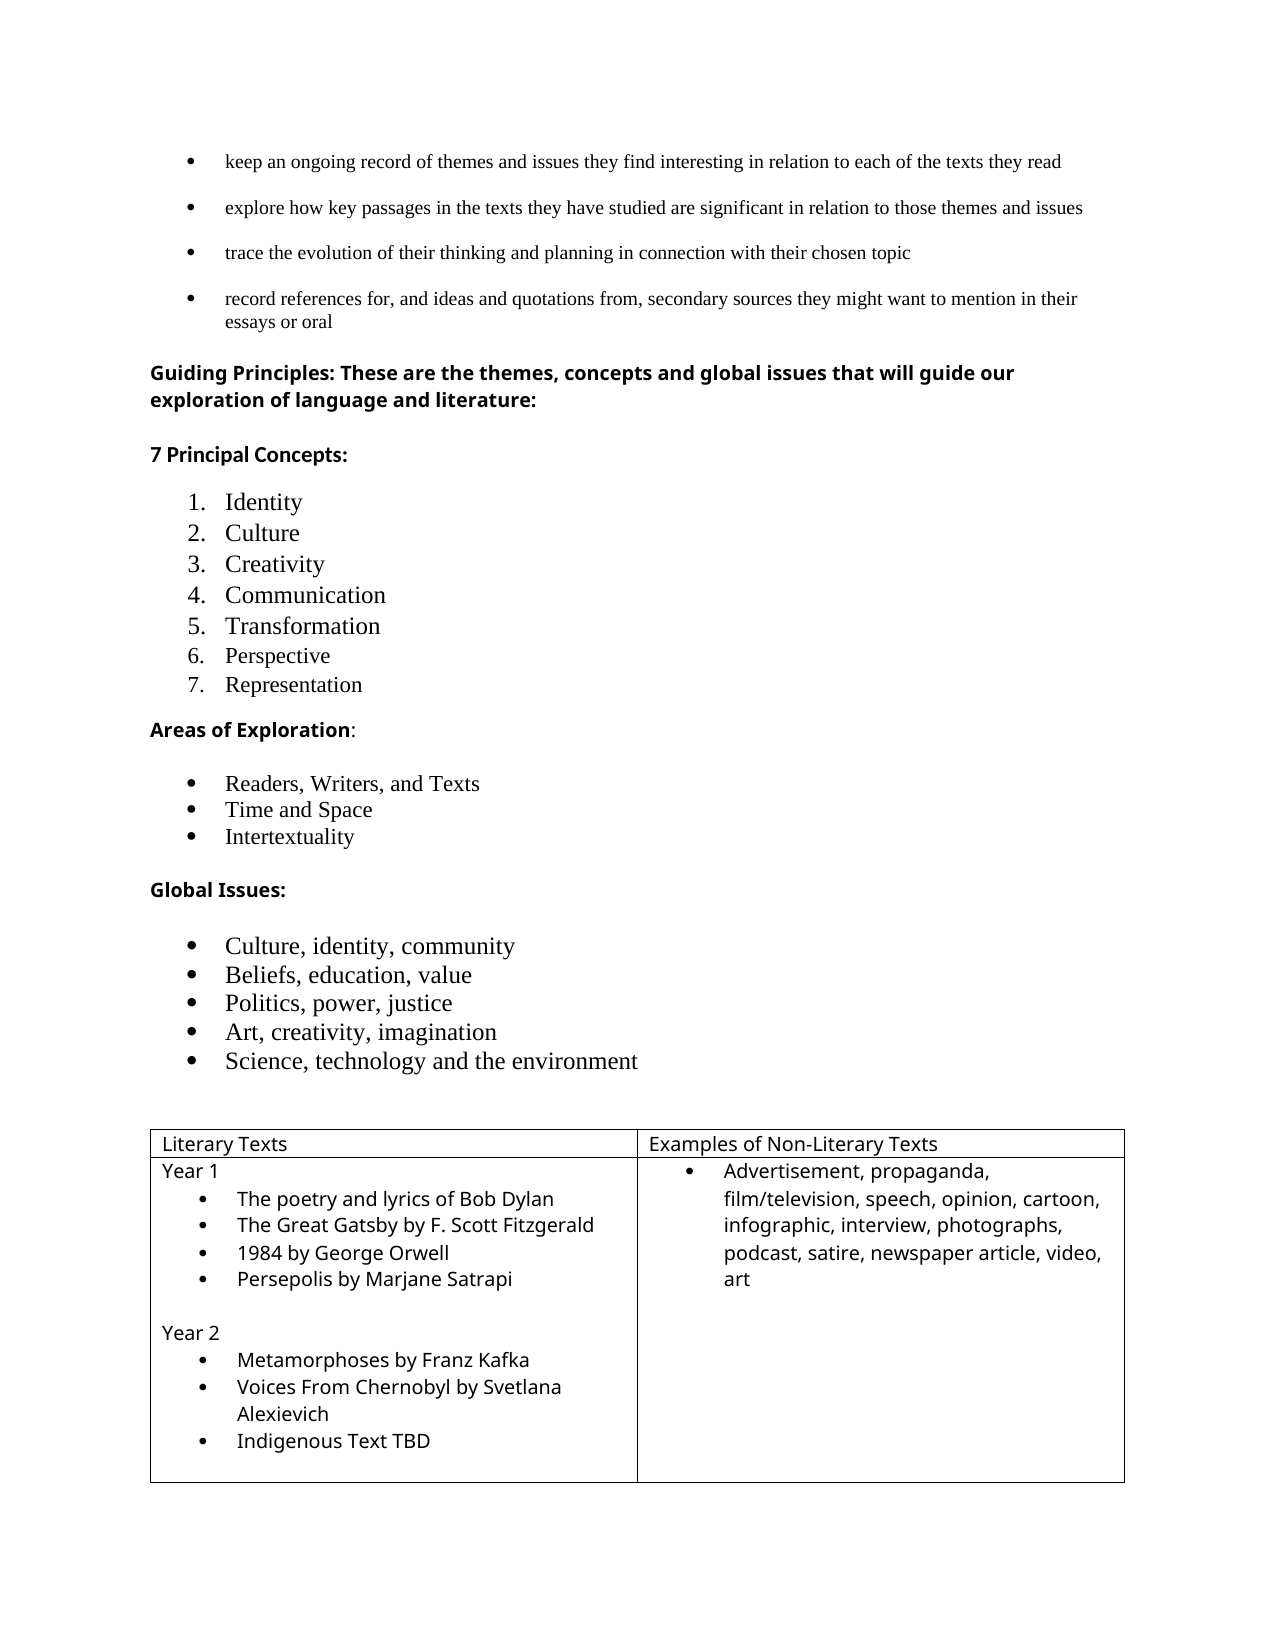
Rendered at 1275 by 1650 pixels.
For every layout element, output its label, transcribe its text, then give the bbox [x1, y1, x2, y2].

list Beliefs, education, value [187, 960, 1125, 988]
list Communication [187, 580, 1125, 609]
list record references for, and ideas and quotations from, secondary sources they might want to mention in their essays or oral [187, 287, 1125, 332]
list Representation [187, 671, 1125, 697]
list trace the evolution of their thinking and planning in connection with their chosen topic [187, 241, 1125, 264]
table_cell Advertisement, propaganda, film/television, speech, opinion, cartoon, infographic, interview, photographs, podcast, satire, newspaper article, video, art [638, 1158, 1124, 1482]
list Culture, identity, community [187, 931, 1125, 960]
list Transformation [187, 611, 1125, 640]
list Identity [187, 487, 1125, 516]
list keep an ongoing record of themes and issues they find interesting in relation to each of the texts they read [187, 150, 1125, 173]
list Time and Space [187, 796, 1125, 823]
list Readers, Writers, and Texts [187, 770, 1125, 796]
text 7 Principal Concepts: [150, 440, 1125, 468]
table_header Examples of Non-Literary Texts [638, 1130, 1124, 1157]
list Perspective [187, 642, 1125, 669]
list Culture [187, 518, 1125, 547]
list Science, technology and the environment [187, 1046, 1125, 1075]
list Politics, power, justice [187, 988, 1125, 1017]
list Art, creativity, imagination [187, 1017, 1125, 1046]
text Guiding Principles: These are the themes, concepts and global issues that will guide our exploration of language and literature: [150, 359, 1125, 413]
list Creativity [187, 549, 1125, 578]
text Global Issues: [150, 876, 1125, 903]
list Intertextuality [187, 823, 1125, 849]
table_header Literary Texts [151, 1130, 637, 1157]
text Areas of Exploration: [150, 716, 1125, 743]
table_cell Year 1 The poetry and lyrics of Bob Dylan The Great Gatsby by F. Scott Fitzgerald 1984 by George Orwell Persepolis by Marjane Satrapi Year 2 Metamorphoses by Franz Kafka Voices From Chernobyl by Svetlana Alexievich Indigenous Text TBD [151, 1158, 637, 1482]
list explore how key passages in the texts they have studied are significant in relation to those themes and issues [187, 196, 1125, 218]
